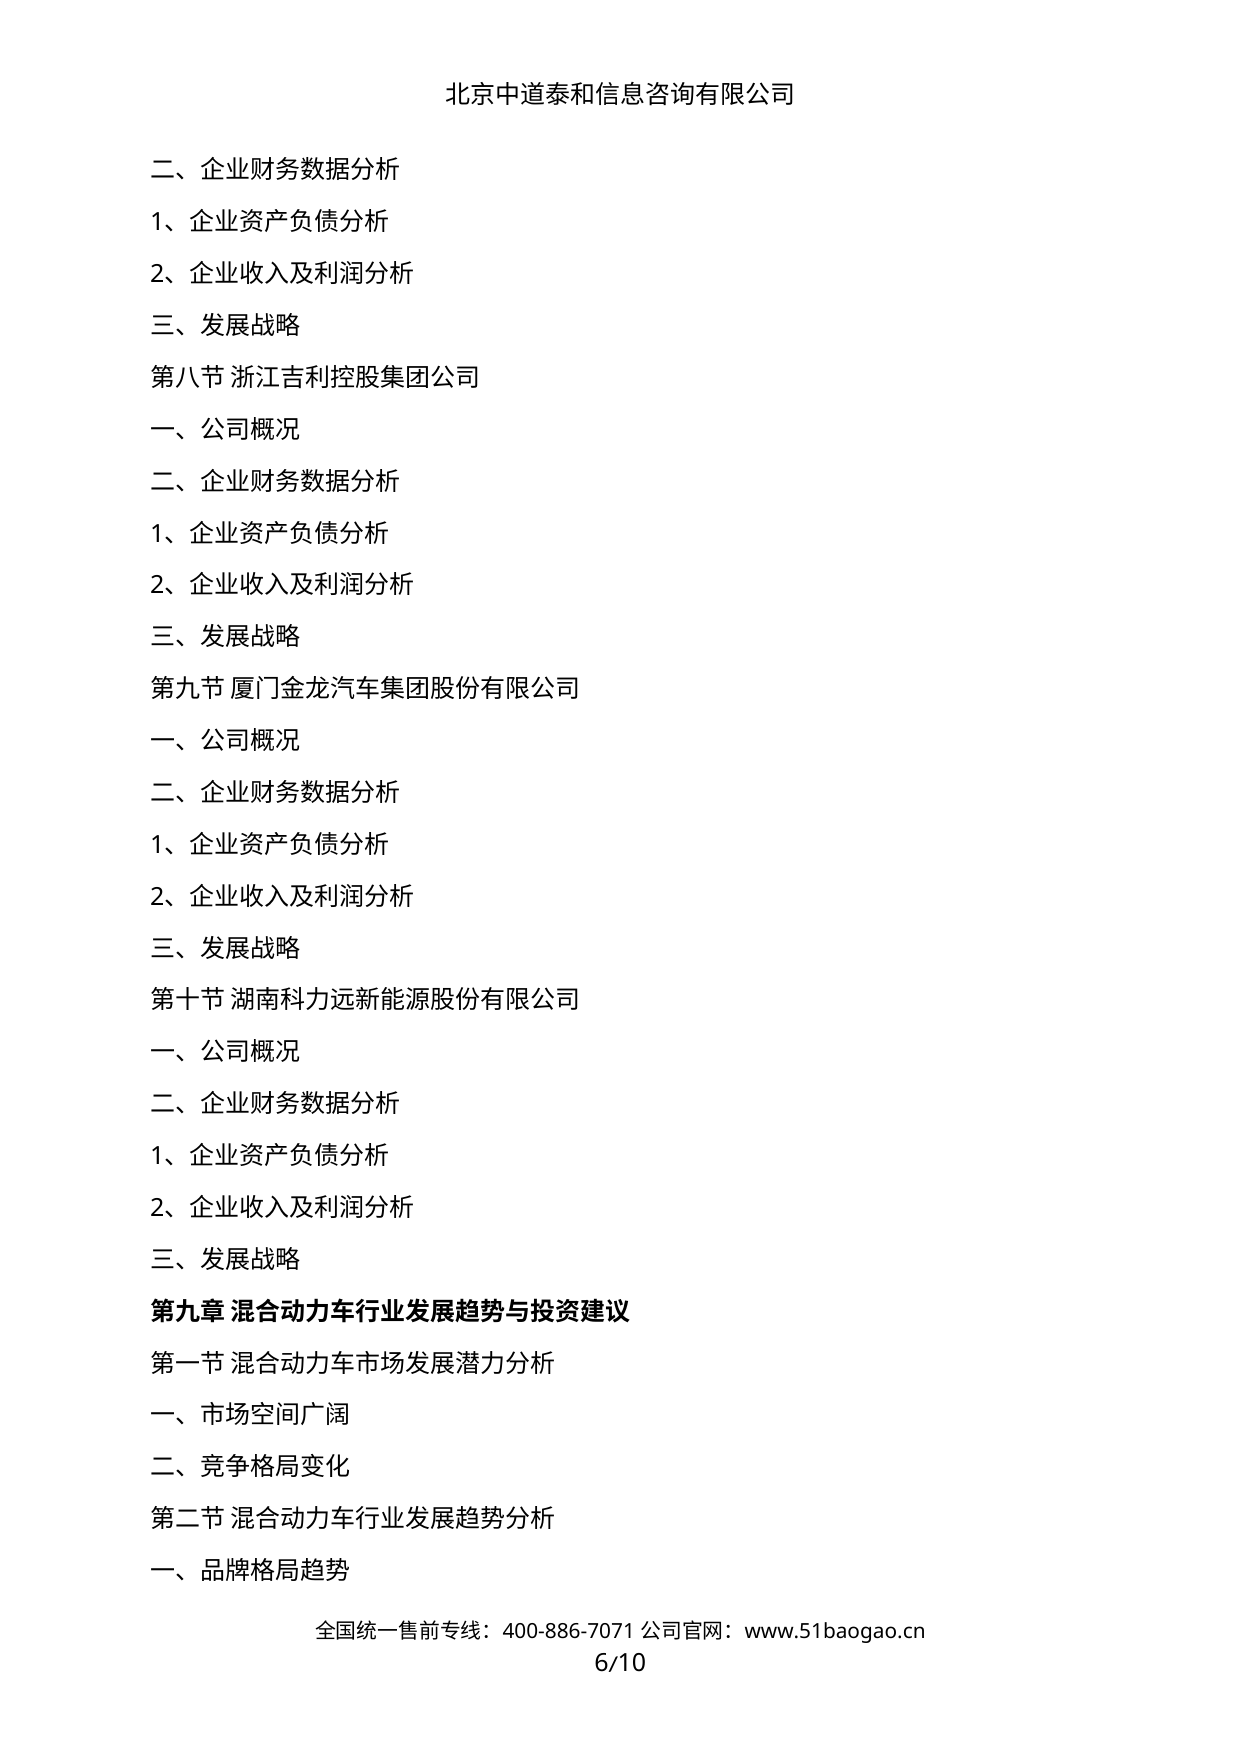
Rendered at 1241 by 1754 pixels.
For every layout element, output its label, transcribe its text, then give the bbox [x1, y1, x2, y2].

text 三、发展战略 [150, 306, 1090, 342]
text 二、企业财务数据分析 [150, 150, 1090, 186]
text 1、企业资产负债分析 [150, 513, 1090, 549]
text 二、企业财务数据分析 [150, 1084, 1090, 1120]
text 1、企业资产负债分析 [150, 1136, 1090, 1172]
text 第二节 混合动力车行业发展趋势分析 [150, 1499, 1090, 1535]
text 三、发展战略 [150, 1239, 1090, 1276]
text 一、市场空间广阔 [150, 1395, 1090, 1431]
text 第九节 厦门金龙汽车集团股份有限公司 [150, 669, 1090, 705]
text 一、公司概况 [150, 409, 1090, 446]
text 2、企业收入及利润分析 [150, 1187, 1090, 1224]
text 二、企业财务数据分析 [150, 772, 1090, 809]
text 一、公司概况 [150, 1032, 1090, 1068]
text 一、品牌格局趋势 [150, 1551, 1090, 1587]
text 二、企业财务数据分析 [150, 461, 1090, 497]
text 1、企业资产负债分析 [150, 202, 1090, 238]
text 2、企业收入及利润分析 [150, 876, 1090, 912]
text 一、公司概况 [150, 721, 1090, 757]
text 三、发展战略 [150, 617, 1090, 653]
text 第八节 浙江吉利控股集团公司 [150, 357, 1090, 394]
text 1、企业资产负债分析 [150, 824, 1090, 861]
text 2、企业收入及利润分析 [150, 254, 1090, 290]
text 三、发展战略 [150, 928, 1090, 964]
text 第十节 湖南科力远新能源股份有限公司 [150, 980, 1090, 1016]
text 第一节 混合动力车市场发展潜力分析 [150, 1343, 1090, 1379]
text 第九章 混合动力车行业发展趋势与投资建议 [150, 1291, 1090, 1327]
text 2、企业收入及利润分析 [150, 565, 1090, 601]
text 二、竞争格局变化 [150, 1447, 1090, 1483]
